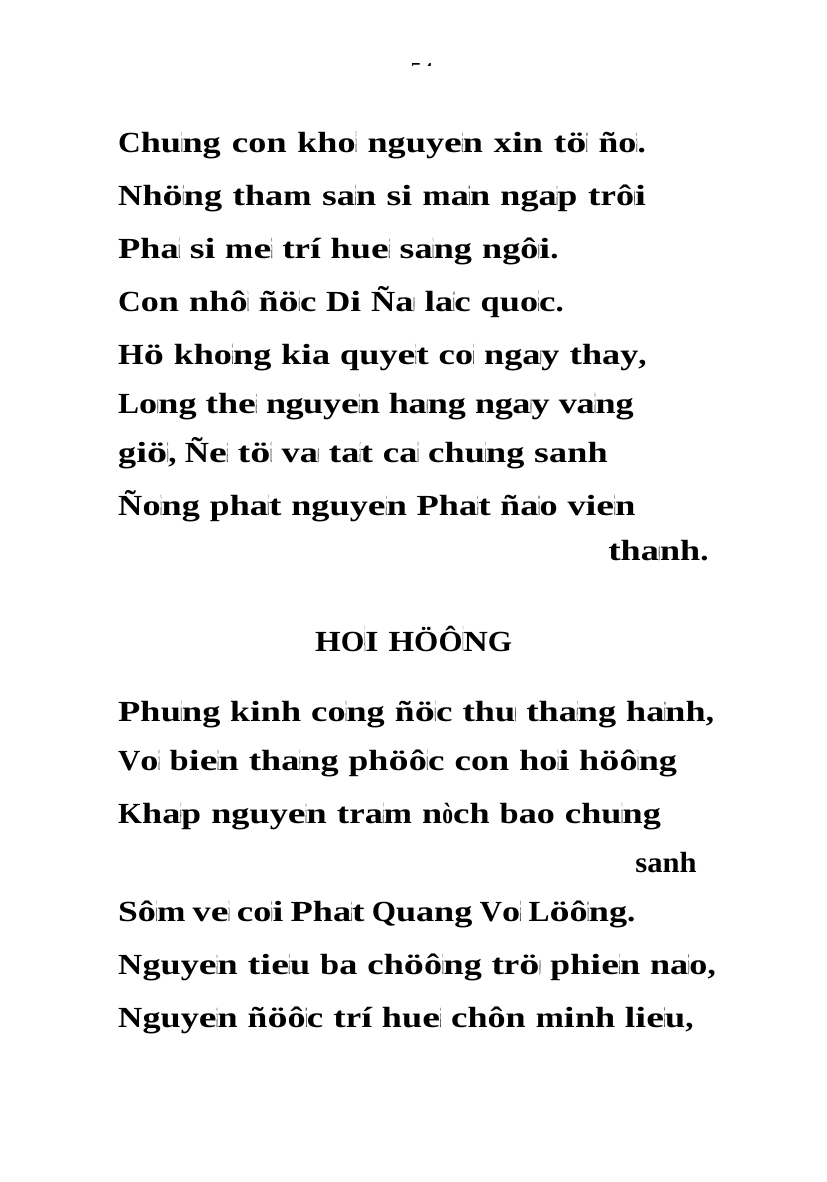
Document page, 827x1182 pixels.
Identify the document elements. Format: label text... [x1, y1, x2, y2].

text Hö khoâng kia quyeát coù ngaøy thay, Loøng theä nguyeän haøng ngaøy vaâng giöõ, Ñeä töû vaø taát caû chuùng sanh [118, 337, 696, 469]
text Phuùng kinh coâng ñöùc thuø thaéng haïnh, Voâ bieân thaéng phöôùc con hoài höôùng [118, 694, 729, 777]
text Nguyeän tieâu ba chöôùng tröø phieàn naõo, Nguyeän ñöôïc trí hueä chôn minh lieãu, [118, 947, 729, 1034]
text thaønh. [608, 533, 729, 567]
text Khaép nguyeän traàm nòch bao chuùng [118, 796, 729, 830]
text Chuùng con khoå nguyeän xin töï ñoä. Nhöõng tham saân si maïn ngaäp trôøi Phaù si meâ trí hueä saùng ngôøi. [118, 125, 646, 264]
text sanh Sôùm veà coõi Phaät Quang Voâ Löôïng. [118, 845, 729, 928]
text Con nhôù ñöùc Di Ñaø laïc quoác. [118, 284, 729, 317]
text HOÀI HÖÔÙNG [198, 624, 629, 658]
text Ñoàng phaùt nguyeän Phaät ñaïo vieân [118, 488, 729, 522]
